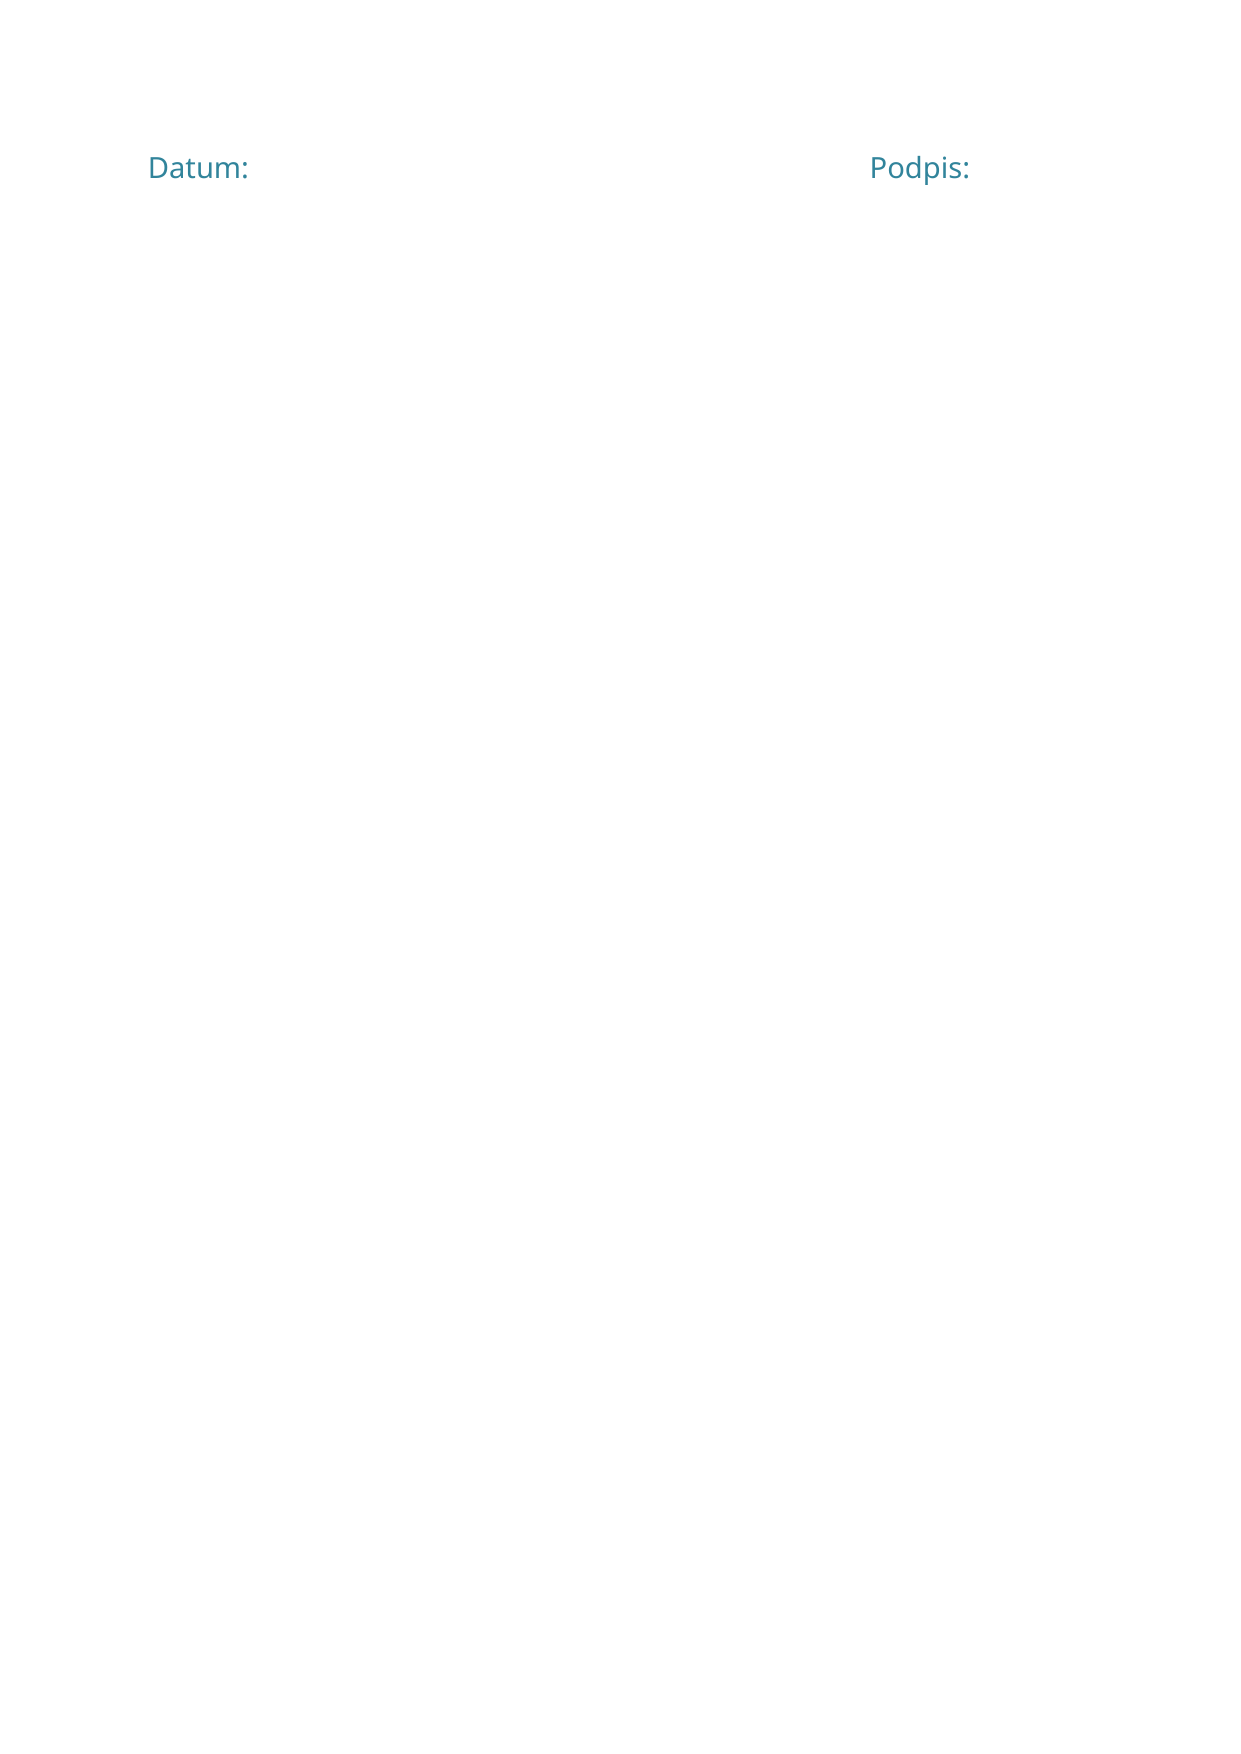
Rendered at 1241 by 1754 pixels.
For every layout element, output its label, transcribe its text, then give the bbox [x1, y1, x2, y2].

text Datum: Podpis: [148, 148, 1093, 187]
